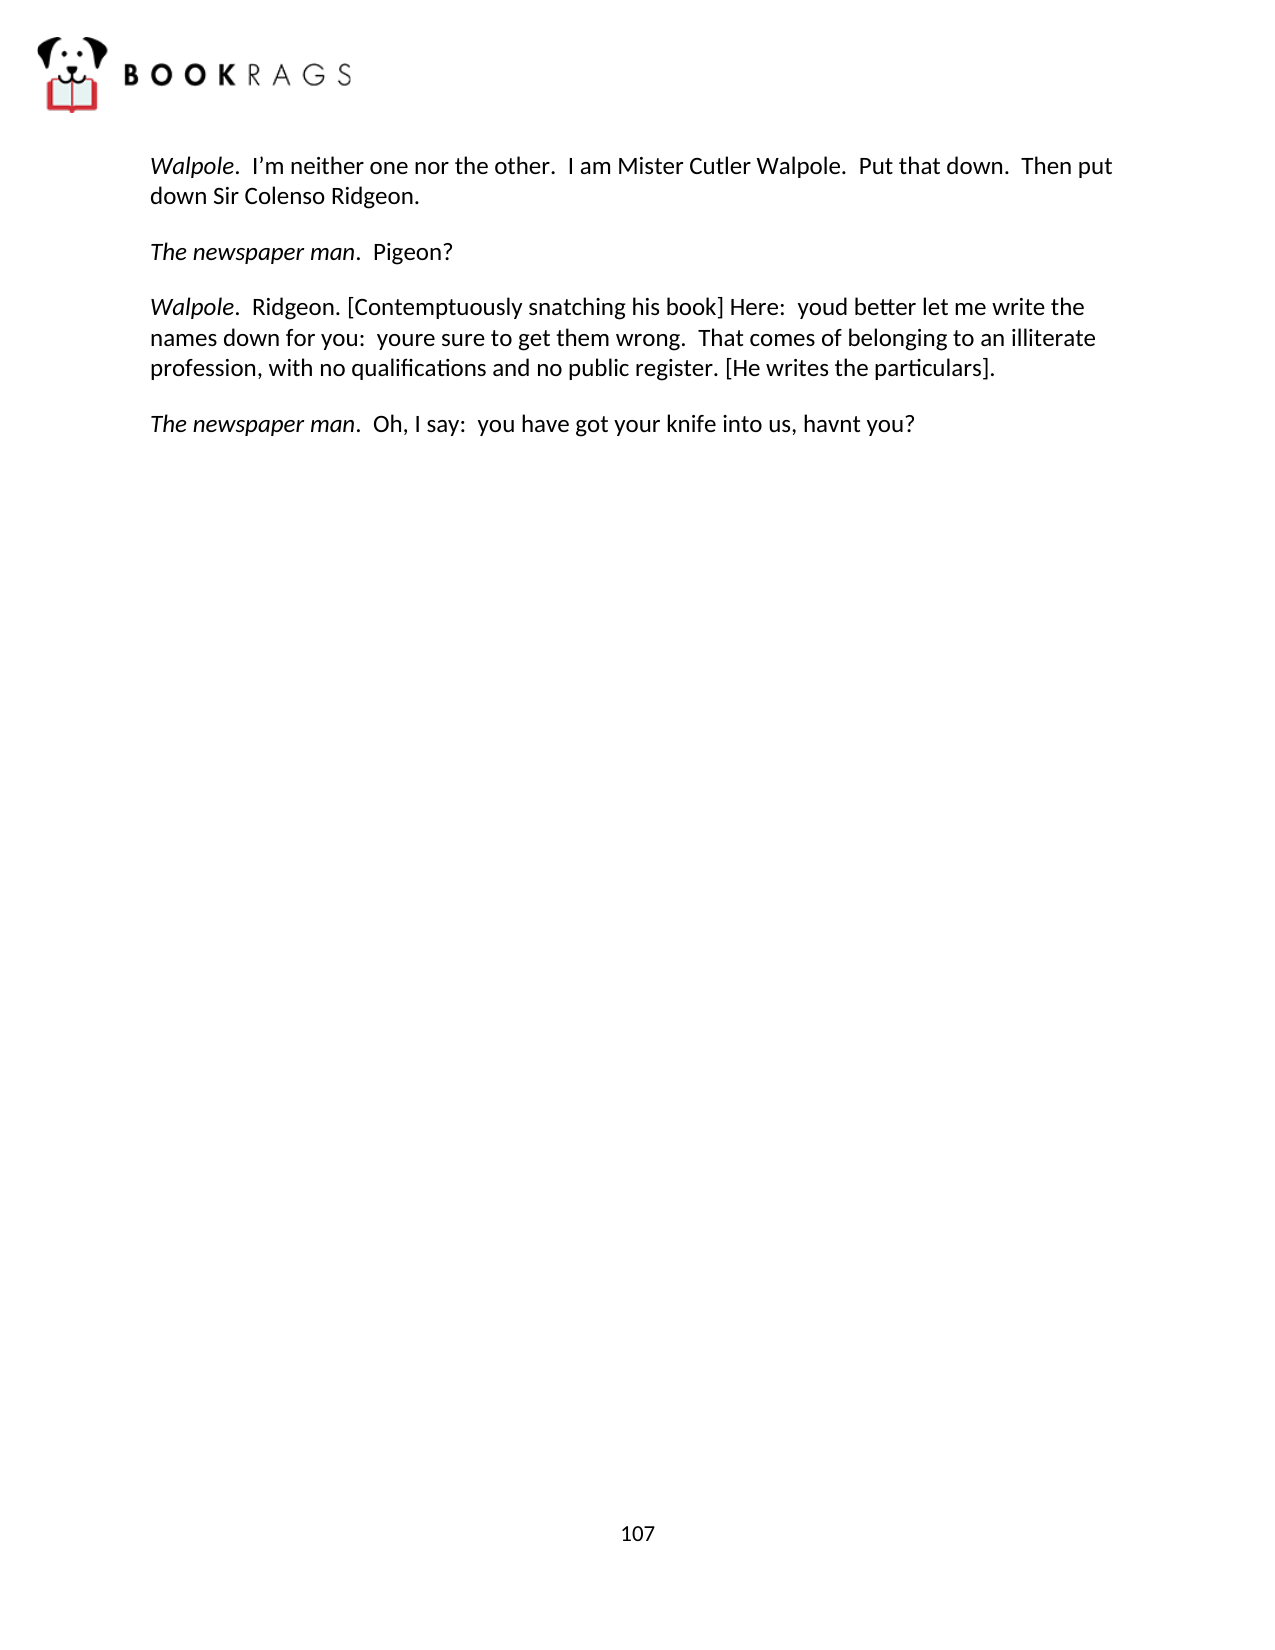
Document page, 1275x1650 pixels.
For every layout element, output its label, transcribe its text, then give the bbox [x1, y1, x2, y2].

picture [37, 37, 351, 113]
text Walpole. I’m neither one nor the other. I am Mister Cutler Walpole. Put that down. Then put down Sir Colenso Ridgeon. [150, 150, 1125, 211]
text Walpole. Ridgeon. [Contemptuously snatching his book] Here: youd better let me write the names down for you: youre sure to get them wrong. That comes of belonging to an illiterate profession, with no qualifications and no public register. [He writes the particulars]. [150, 292, 1125, 383]
text The newspaper man. Pigeon? [150, 236, 1125, 267]
text The newspaper man. Oh, I say: you have got your knife into us, havnt you? [150, 408, 1125, 439]
